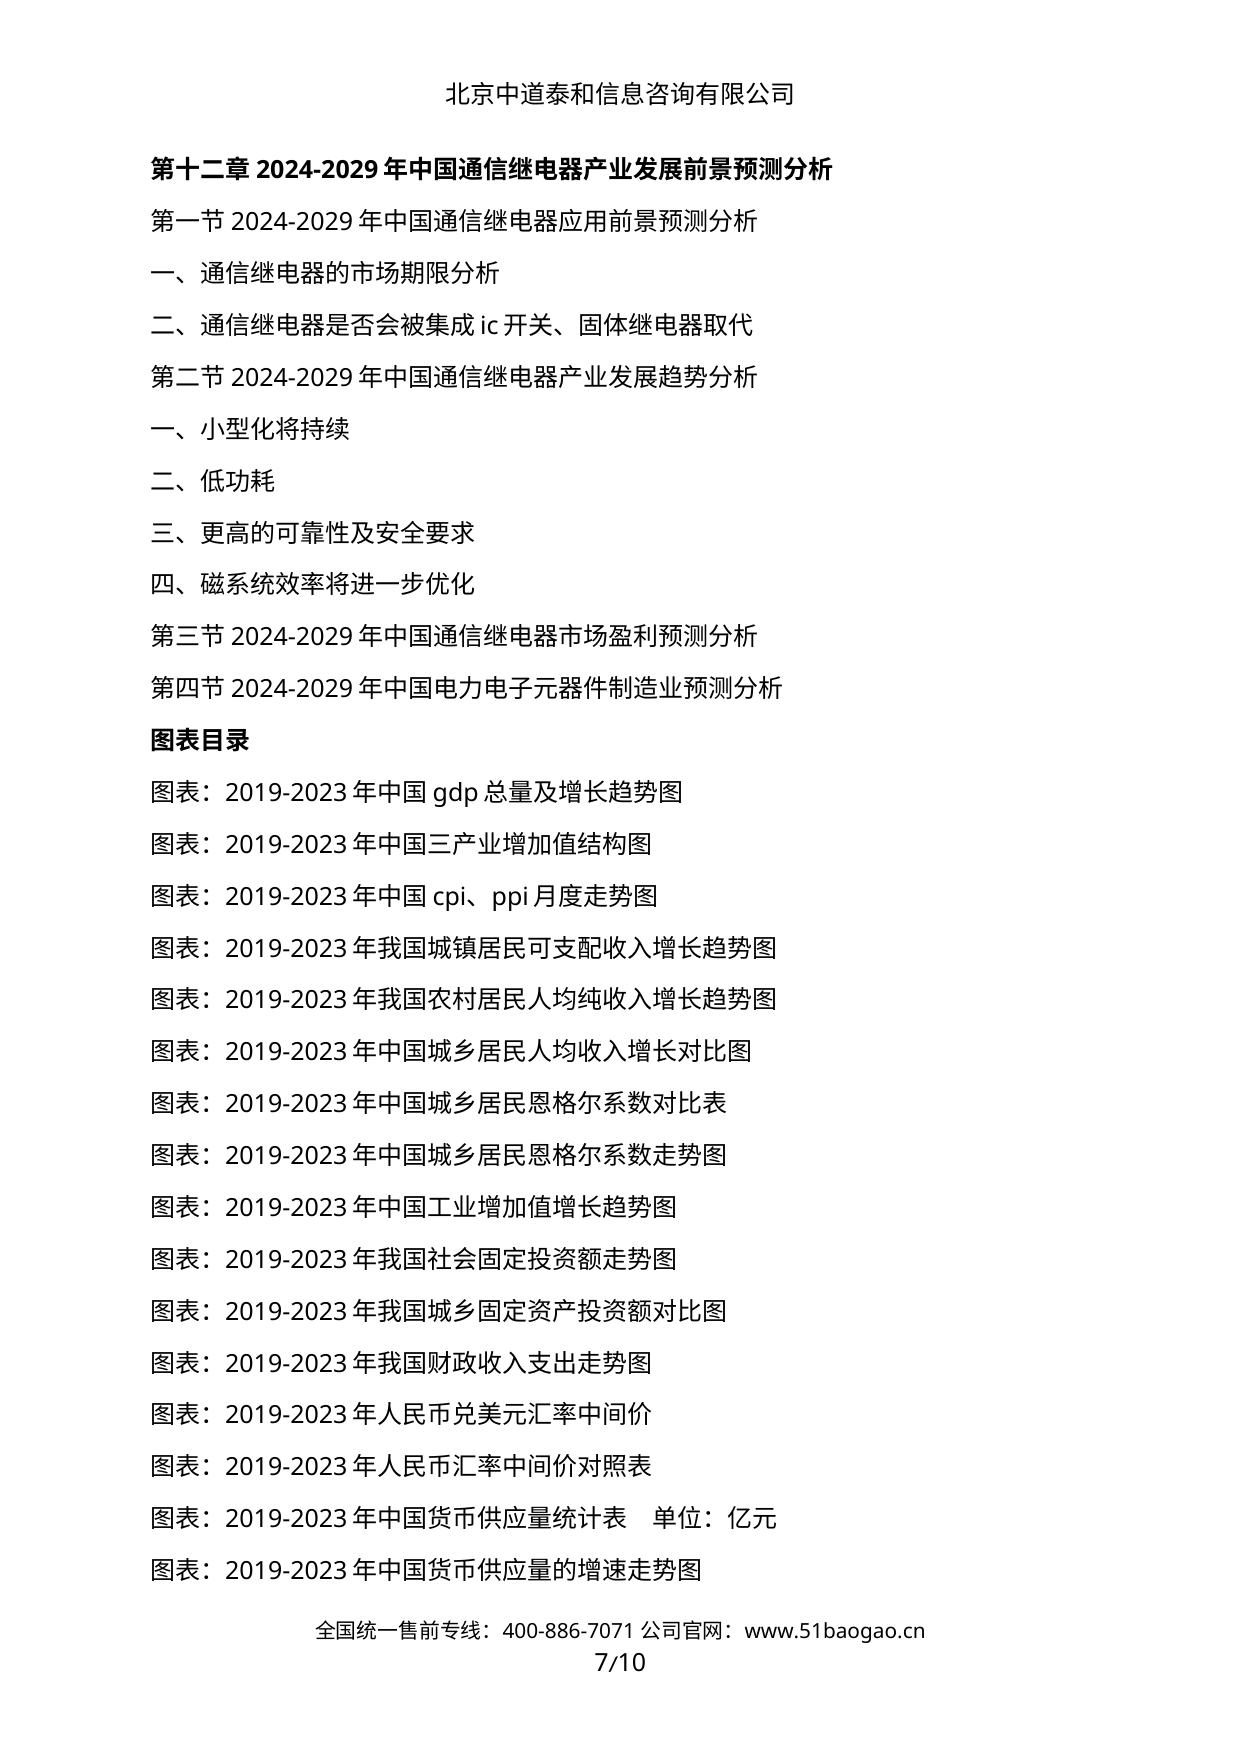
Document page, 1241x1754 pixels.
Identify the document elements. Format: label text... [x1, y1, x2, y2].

text 图表：2019-2023年中国三产业增加值结构图 [150, 824, 1090, 861]
text 图表：2019-2023年我国城乡固定资产投资额对比图 [150, 1291, 1090, 1327]
text 图表：2019-2023年中国城乡居民恩格尔系数走势图 [150, 1136, 1090, 1172]
text 第四节 2024-2029年中国电力电子元器件制造业预测分析 [150, 669, 1090, 705]
text 第二节 2024-2029年中国通信继电器产业发展趋势分析 [150, 357, 1090, 394]
text 图表：2019-2023年我国财政收入支出走势图 [150, 1343, 1090, 1379]
text 第十二章 2024-2029年中国通信继电器产业发展前景预测分析 [150, 150, 1090, 186]
text 四、磁系统效率将进一步优化 [150, 565, 1090, 601]
text 图表：2019-2023年人民币汇率中间价对照表 [150, 1447, 1090, 1483]
text 第一节 2024-2029年中国通信继电器应用前景预测分析 [150, 202, 1090, 238]
text 图表：2019-2023年中国工业增加值增长趋势图 [150, 1187, 1090, 1224]
text 图表：2019-2023年中国货币供应量统计表 单位：亿元 [150, 1499, 1090, 1535]
text 图表目录 [150, 721, 1090, 757]
text 图表：2019-2023年我国城镇居民可支配收入增长趋势图 [150, 928, 1090, 964]
text 一、通信继电器的市场期限分析 [150, 254, 1090, 290]
text 图表：2019-2023年中国城乡居民人均收入增长对比图 [150, 1032, 1090, 1068]
text 图表：2019-2023年中国cpi、ppi月度走势图 [150, 876, 1090, 912]
text 图表：2019-2023年人民币兑美元汇率中间价 [150, 1395, 1090, 1431]
text 一、小型化将持续 [150, 409, 1090, 446]
text 图表：2019-2023年我国农村居民人均纯收入增长趋势图 [150, 980, 1090, 1016]
text 三、更高的可靠性及安全要求 [150, 513, 1090, 549]
text 图表：2019-2023年中国gdp总量及增长趋势图 [150, 772, 1090, 809]
text 图表：2019-2023年我国社会固定投资额走势图 [150, 1239, 1090, 1276]
text 图表：2019-2023年中国城乡居民恩格尔系数对比表 [150, 1084, 1090, 1120]
text 二、低功耗 [150, 461, 1090, 497]
text 二、通信继电器是否会被集成ic开关、固体继电器取代 [150, 306, 1090, 342]
text 图表：2019-2023年中国货币供应量的增速走势图 [150, 1551, 1090, 1587]
text 第三节 2024-2029年中国通信继电器市场盈利预测分析 [150, 617, 1090, 653]
